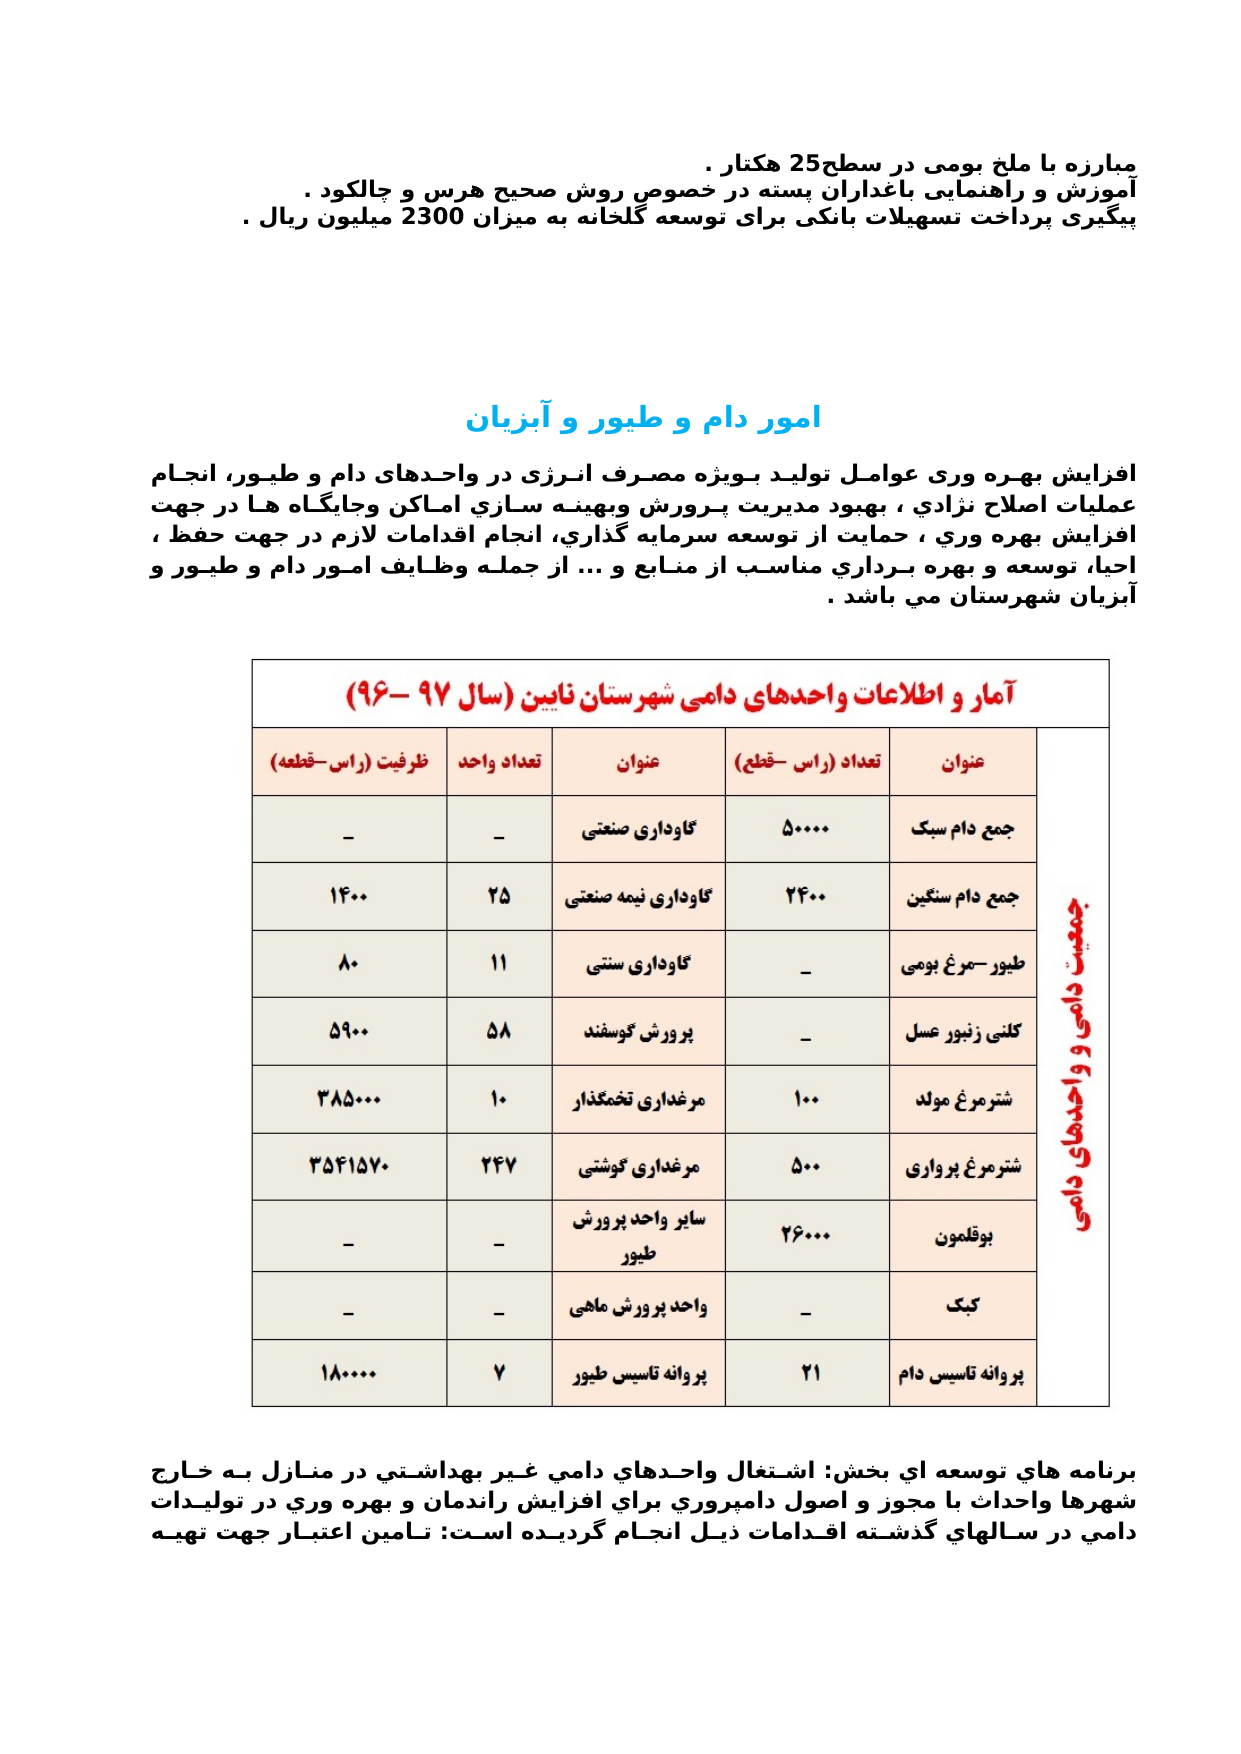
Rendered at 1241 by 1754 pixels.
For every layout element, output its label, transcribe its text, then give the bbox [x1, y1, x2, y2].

text مبارزه با ملخ بومی در سطح25 هکتار . [150, 150, 1137, 177]
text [150, 1457, 1137, 1545]
picture [220, 634, 1137, 1432]
text افزایش بهره وری عوامل تولید بویژه مصرف انرژی در واحدهای دام و طیور، انجام عمليات اصلاح نژادي ، بهبود مديريت پرورش وبهينه سازي اماكن وجايگاه ها در جهت افزايش بهره وري ، حمايت از توسعه سرمايه گذاري، انجام اقدامات لازم در جهت حفظ ، احيا، توسعه و بهره برداري مناسب از منابع و ... از جمله وظايف امور دام و طيور و آبزيان شهرستان مي باشد . [150, 460, 1137, 609]
text آموزش و راهنمایی باغداران پسته در خصوص روش صحیح هرس و چالکود . [150, 177, 1137, 203]
text پیگیری پرداخت تسهیلات بانکی برای توسعه گلخانه به میزان 2300 میلیون ریال . [150, 203, 1137, 230]
text امور دام و طيور و آبزيان [150, 400, 1137, 434]
